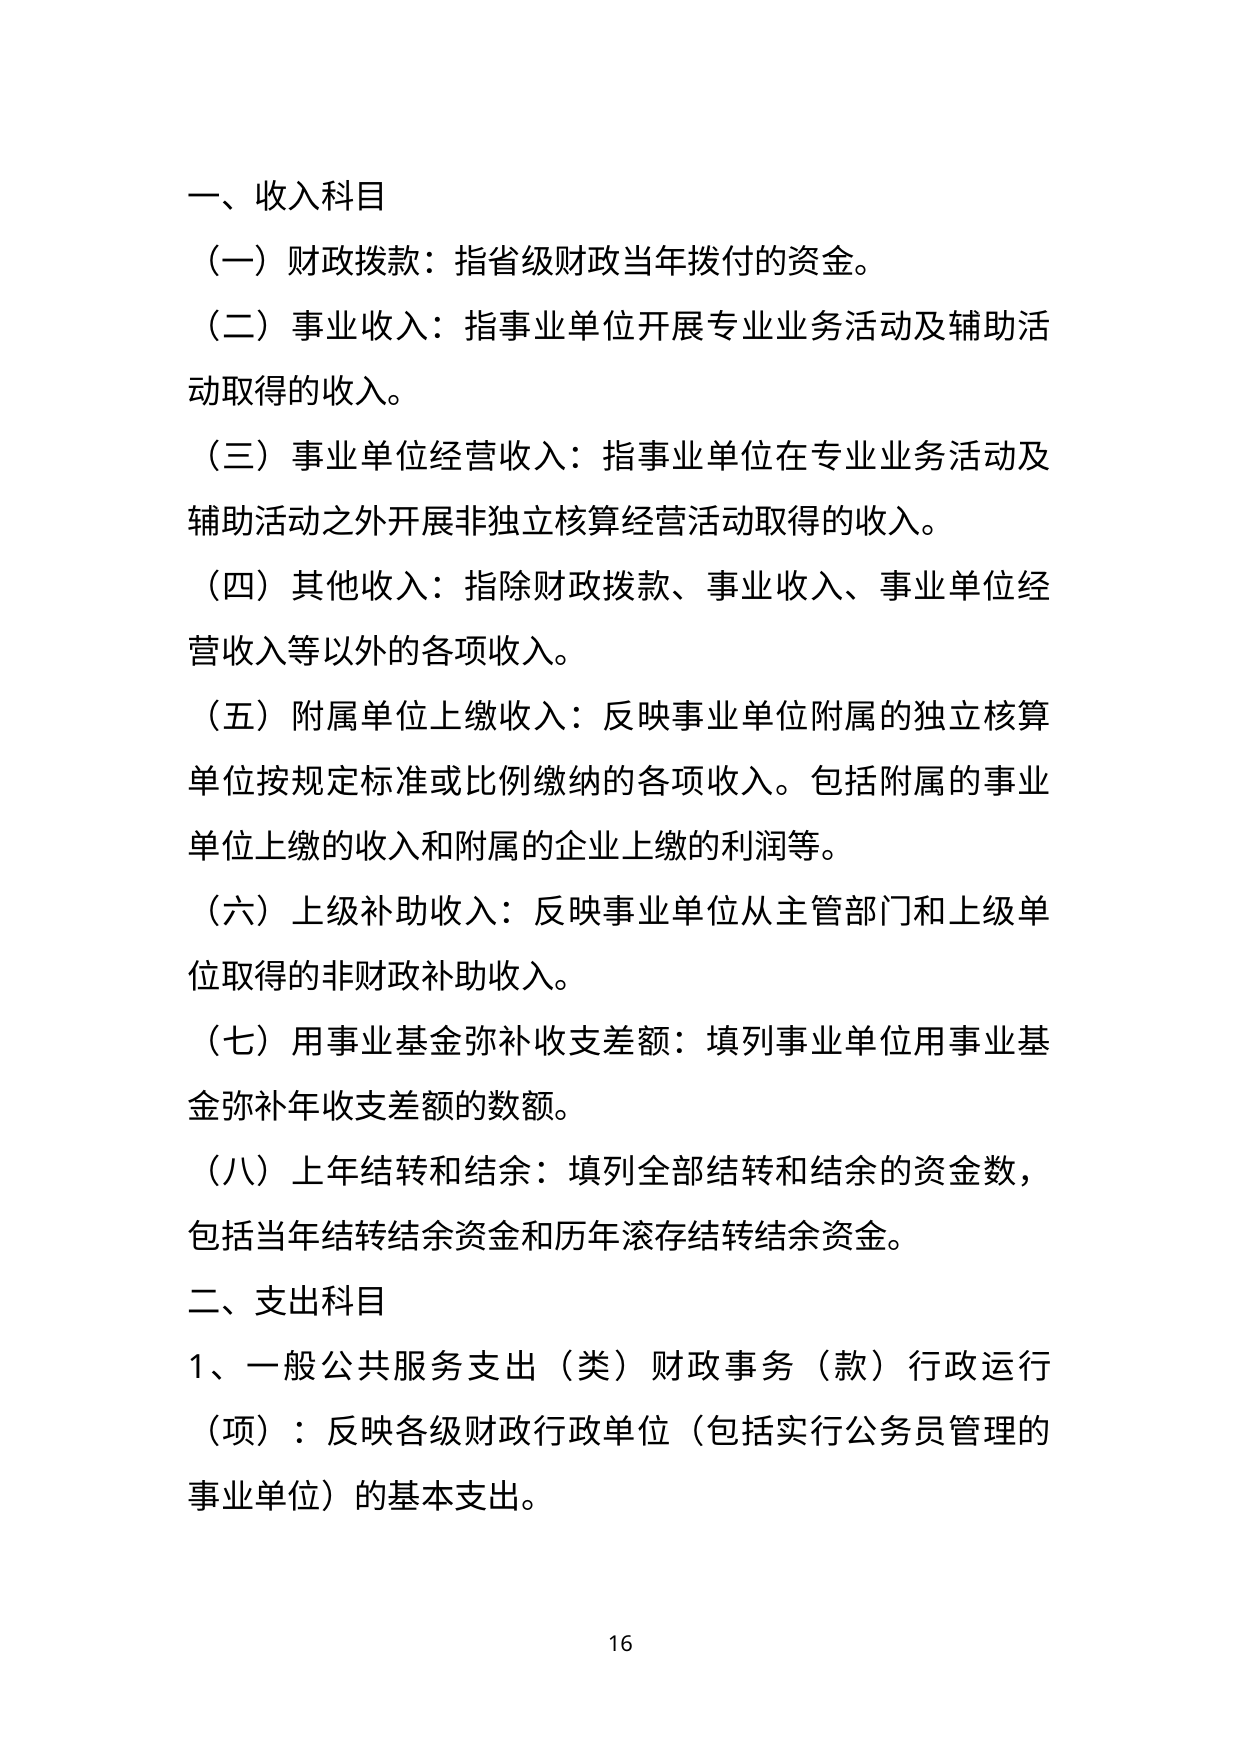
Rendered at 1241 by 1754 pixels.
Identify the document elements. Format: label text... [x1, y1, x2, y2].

text （二）事业收入：指事业单位开展专业业务活动及辅助活动取得的收入。 [187, 292, 1053, 422]
text （五）附属单位上缴收入：反映事业单位附属的独立核算单位按规定标准或比例缴纳的各项收入。包括附属的事业单位上缴的收入和附属的企业上缴的利润等。 [187, 682, 1053, 877]
text （八）上年结转和结余：填列全部结转和结余的资金数，包括当年结转结余资金和历年滚存结转结余资金。 [187, 1137, 1053, 1267]
text （七）用事业基金弥补收支差额：填列事业单位用事业基金弥补年收支差额的数额。 [187, 1007, 1053, 1137]
text （六）上级补助收入：反映事业单位从主管部门和上级单位取得的非财政补助收入。 [187, 877, 1053, 1007]
text （三）事业单位经营收入：指事业单位在专业业务活动及辅助活动之外开展非独立核算经营活动取得的收入。 [187, 422, 1053, 552]
text 1、一般公共服务支出（类）财政事务（款）行政运行（项）：反映各级财政行政单位（包括实行公务员管理的事业单位）的基本支出。 [187, 1332, 1053, 1527]
text （四）其他收入：指除财政拨款、事业收入、事业单位经营收入等以外的各项收入。 [187, 552, 1053, 682]
text （一）财政拨款：指省级财政当年拨付的资金。 [187, 227, 1053, 292]
text 二、支出科目 [187, 1267, 1053, 1332]
text 一、收入科目 [187, 162, 1053, 227]
